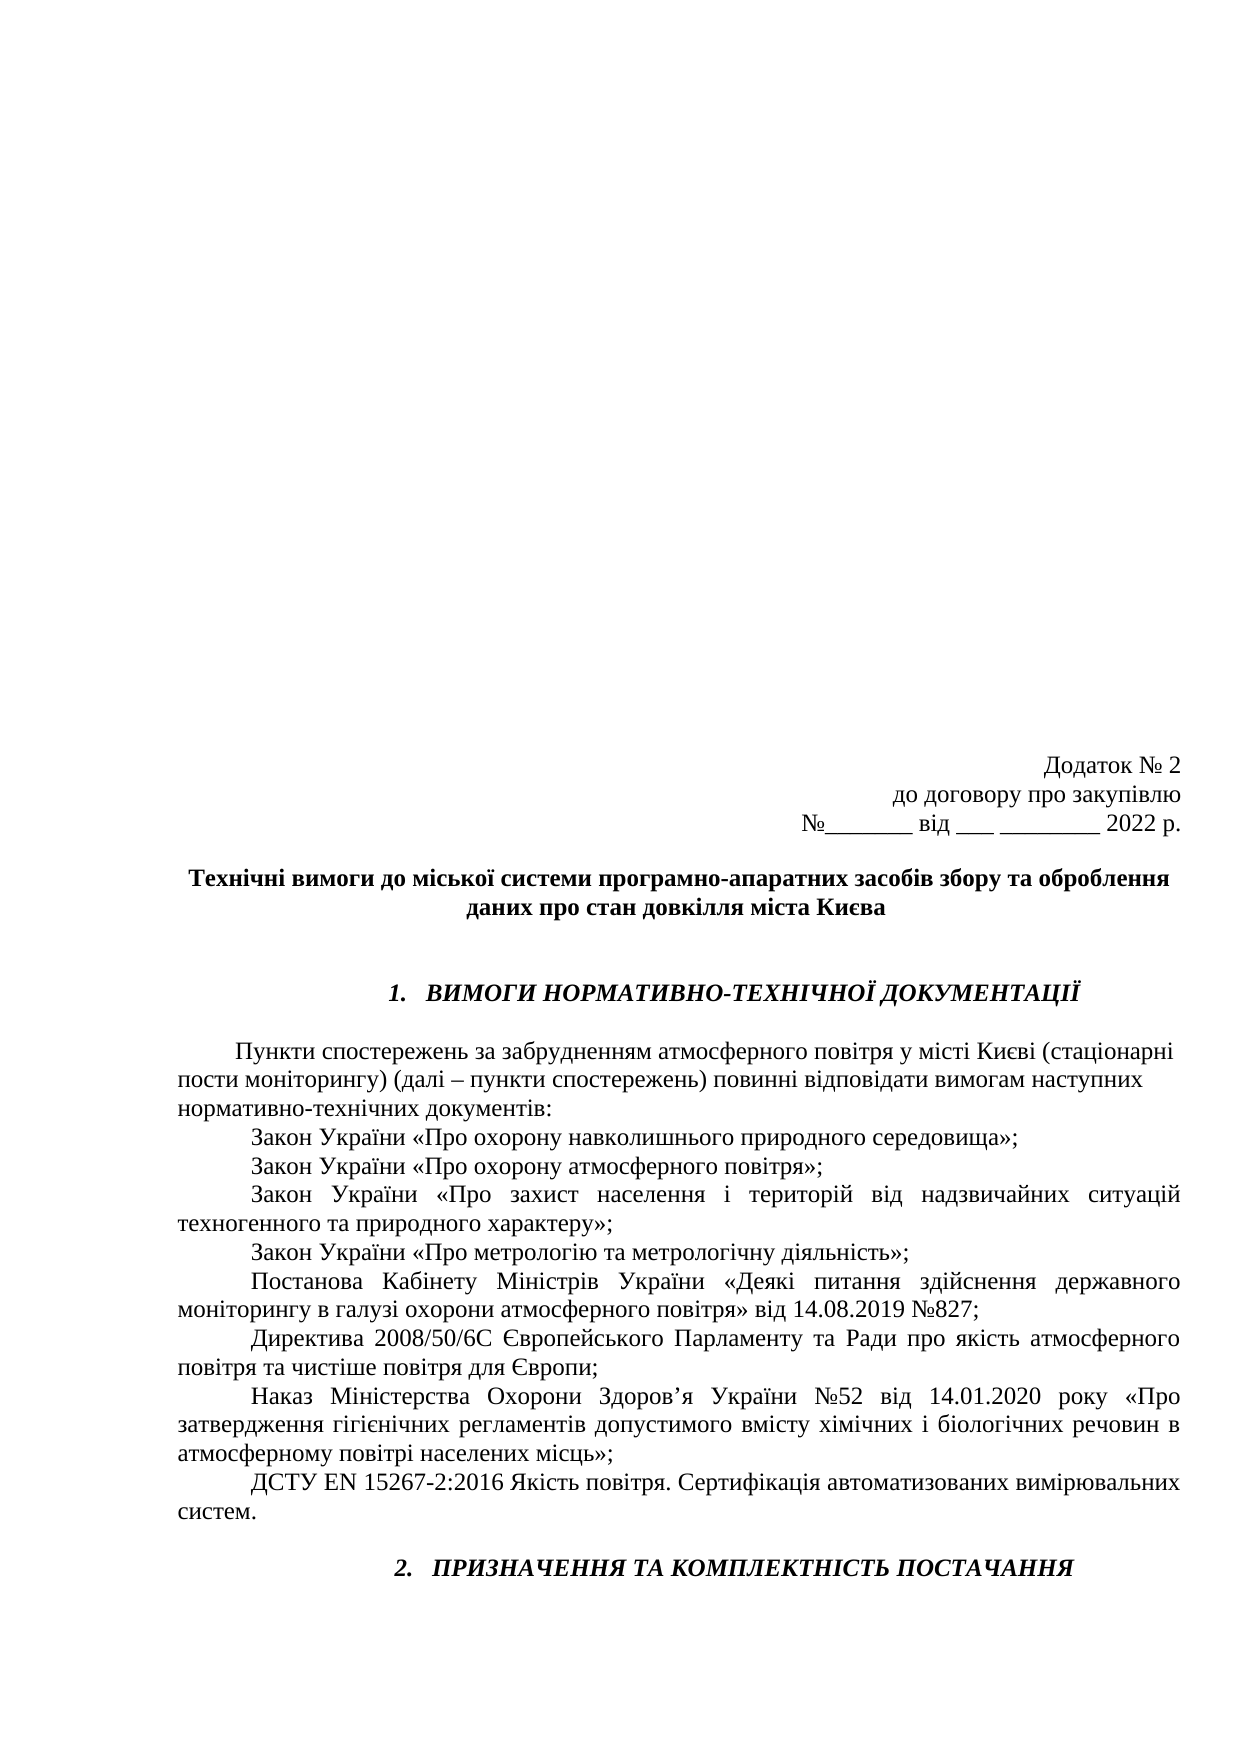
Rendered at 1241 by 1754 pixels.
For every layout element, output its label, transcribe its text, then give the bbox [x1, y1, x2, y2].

text Наказ Міністерства Охорони Здоров’я України №52 від 14.01.2020 року «Про затвердження гігієнічних регламентів допустимого вмісту хімічних і біологічних речовин в атмосферному повітрі населених місць»; [177, 1381, 1181, 1467]
list ПРИЗНАЧЕННЯ ТА КОМПЛЕКТНІСТЬ ПОСТАЧАННЯ [290, 1553, 1181, 1582]
text Закон України «Про охорону навколишнього природного середовища»; [177, 1122, 1181, 1151]
text Постанова Кабінету Міністрів України «Деякі питання здійснення державного моніторингу в галузі охорони атмосферного повітря» від 14.08.2019 №827; [177, 1266, 1181, 1323]
text Закон України «Про метрологію та метрологічну діяльність»; [177, 1237, 1181, 1266]
text Пункти спостережень за забрудненням атмосферного повітря у місті Києві (стаціонарні пости моніторингу) (далі – пункти спостережень) повинні відповідати вимогам наступних нормативно-технічних документів: [177, 1036, 1181, 1122]
text Директива 2008/50/6С Європейського Парламенту та Ради про якість атмосферного повітря та чистіше повітря для Європи; [177, 1323, 1181, 1381]
text ДСТУ EN 15267-2:2016 Якість повітря. Сертифікація автоматизованих вимірювальних систем. [177, 1467, 1181, 1524]
text Технічні вимоги до міської системи програмно-апаратних засобів збору та оброблення даних про стан довкілля міста Києва [177, 863, 1181, 921]
list ВИМОГИ НОРМАТИВНО-ТЕХНІЧНОЇ ДОКУМЕНТАЦІЇ [290, 978, 1181, 1007]
text до договору про закупівлю [177, 779, 1181, 808]
text Закон України «Про охорону атмосферного повітря»; [177, 1151, 1181, 1179]
text №_______ від ___ ________ 2022 р. [177, 808, 1181, 837]
text Додаток № 2 [177, 751, 1181, 779]
text Закон України «Про захист населення і територій від надзвичайних ситуацій техногенного та природного характеру»; [177, 1179, 1181, 1237]
